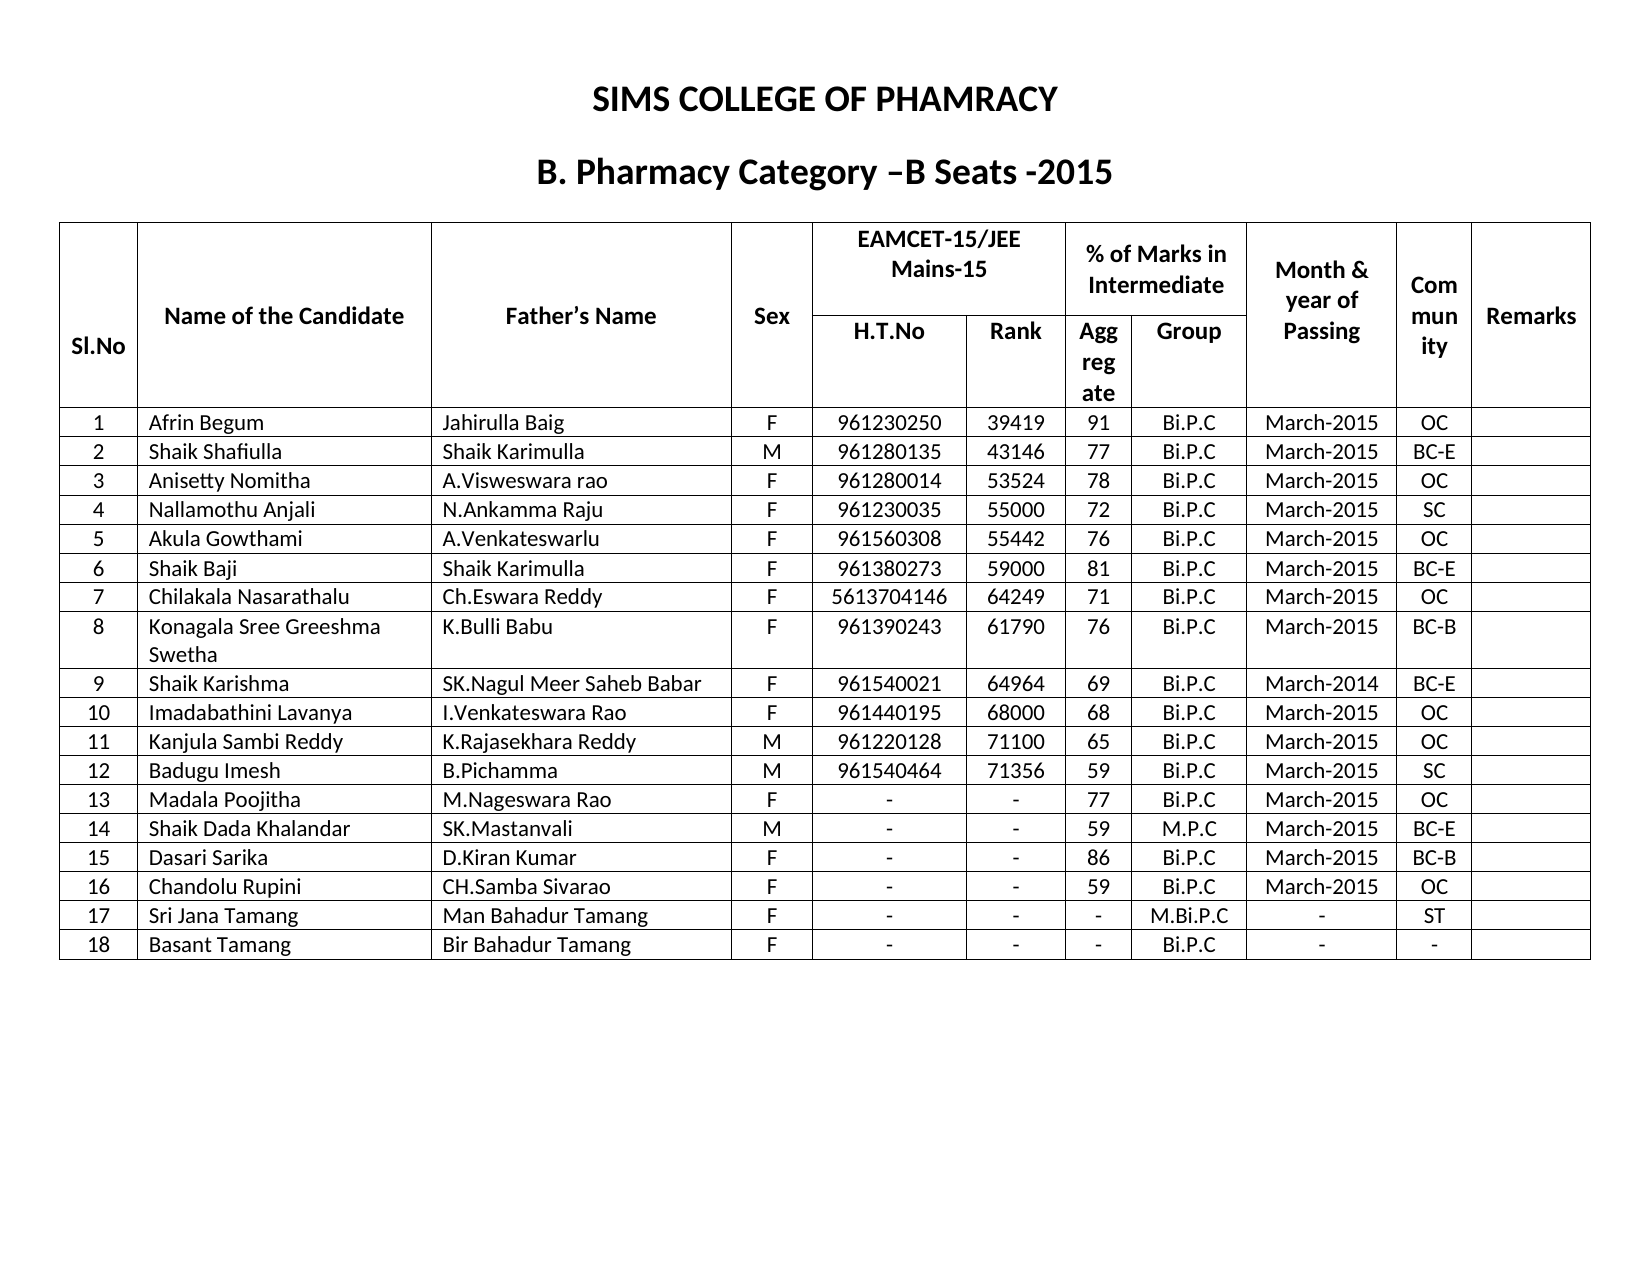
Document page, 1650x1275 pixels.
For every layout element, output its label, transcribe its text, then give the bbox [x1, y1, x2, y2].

table_cell March-2015 [1247, 843, 1396, 871]
table_cell Bi.P.C [1132, 843, 1246, 871]
table_cell Shaik Karimulla [432, 437, 731, 465]
table_cell - [967, 814, 1065, 842]
table_cell 59 [1066, 814, 1131, 842]
table_cell March-2014 [1247, 669, 1396, 697]
table_cell 72 [1066, 496, 1131, 523]
table_cell Bi.P.C [1132, 872, 1246, 900]
table_cell Bi.P.C [1132, 408, 1246, 436]
table_cell OC [1397, 872, 1471, 900]
table_cell March-2015 [1247, 785, 1396, 813]
table_cell 16 [60, 872, 137, 900]
table_cell Akula Gowthami [138, 525, 431, 553]
table_cell Imadabathini Lavanya [138, 698, 431, 726]
table_cell - [967, 901, 1065, 929]
table_cell [1472, 785, 1590, 813]
table_cell K.Rajasekhara Reddy [432, 727, 731, 755]
table_cell 961220128 [813, 727, 966, 755]
table_cell 12 [60, 756, 137, 784]
table_cell March-2015 [1247, 727, 1396, 755]
table_cell 11 [60, 727, 137, 755]
table_cell Afrin Begum [138, 408, 431, 436]
table_cell BC-E [1397, 437, 1471, 465]
table_cell D.Kiran Kumar [432, 843, 731, 871]
table_cell [1472, 901, 1590, 929]
table_cell [1472, 554, 1590, 582]
table_cell 961280014 [813, 466, 966, 494]
table_cell M.Bi.P.C [1132, 901, 1246, 929]
table_cell 64249 [967, 583, 1065, 611]
table_cell - [1247, 930, 1396, 958]
table_cell Aggregate [1066, 316, 1131, 407]
table_cell Nallamothu Anjali [138, 496, 431, 523]
table_cell M [732, 756, 812, 784]
table_cell F [732, 843, 812, 871]
table_cell 64964 [967, 669, 1065, 697]
table_cell Group [1132, 316, 1246, 407]
table_cell - [813, 901, 966, 929]
table_cell Sri Jana Tamang [138, 901, 431, 929]
table_cell OC [1397, 698, 1471, 726]
text SIMS COLLEGE OF PHAMRACY [75, 75, 1575, 121]
table_cell 14 [60, 814, 137, 842]
table_cell Bir Bahadur Tamang [432, 930, 731, 958]
table_cell [1472, 525, 1590, 553]
table_cell 78 [1066, 466, 1131, 494]
table_cell - [1066, 901, 1131, 929]
table_cell 77 [1066, 437, 1131, 465]
table_cell Bi.P.C [1132, 554, 1246, 582]
table_cell F [732, 496, 812, 523]
table_cell OC [1397, 525, 1471, 553]
table_cell Bi.P.C [1132, 612, 1246, 668]
table_cell Bi.P.C [1132, 437, 1246, 465]
table_cell OC [1397, 785, 1471, 813]
table_cell [1472, 698, 1590, 726]
table_cell March-2015 [1247, 612, 1396, 668]
table_cell Bi.P.C [1132, 698, 1246, 726]
table_cell 2 [60, 437, 137, 465]
table_cell Madala Poojitha [138, 785, 431, 813]
table_cell 9 [60, 669, 137, 697]
table_cell [1472, 814, 1590, 842]
table_cell 961440195 [813, 698, 966, 726]
table_cell 55442 [967, 525, 1065, 553]
table_cell [1472, 843, 1590, 871]
table_cell Jahirulla Baig [432, 408, 731, 436]
table_cell 18 [60, 930, 137, 958]
table_cell Bi.P.C [1132, 525, 1246, 553]
table_cell 91 [1066, 408, 1131, 436]
table_header Sl.No [60, 223, 137, 407]
table_cell 961560308 [813, 525, 966, 553]
table_cell H.T.No [813, 316, 966, 407]
table_cell 55000 [967, 496, 1065, 523]
table_header Father’s Name [432, 223, 731, 407]
table_cell 39419 [967, 408, 1065, 436]
table_cell 961230250 [813, 408, 966, 436]
table_cell Shaik Dada Khalandar [138, 814, 431, 842]
table_cell March-2015 [1247, 466, 1396, 494]
table_cell 61790 [967, 612, 1065, 668]
table_header Remarks [1472, 223, 1590, 407]
table_cell 77 [1066, 785, 1131, 813]
table_cell F [732, 872, 812, 900]
table_cell 5613704146 [813, 583, 966, 611]
table_cell March-2015 [1247, 408, 1396, 436]
table_cell F [732, 612, 812, 668]
table_cell - [813, 814, 966, 842]
table_cell SC [1397, 756, 1471, 784]
table_cell - [813, 843, 966, 871]
table_cell - [1397, 930, 1471, 958]
table_header Name of the Candidate [138, 223, 431, 407]
table_cell BC-E [1397, 814, 1471, 842]
table_cell B.Pichamma [432, 756, 731, 784]
table_cell F [732, 785, 812, 813]
table_cell - [1247, 901, 1396, 929]
table_header Month & year of Passing [1247, 223, 1396, 407]
table_cell Shaik Baji [138, 554, 431, 582]
table_cell - [813, 872, 966, 900]
table_cell F [732, 525, 812, 553]
table_cell [1472, 930, 1590, 958]
table_cell Bi.P.C [1132, 496, 1246, 523]
table_cell Bi.P.C [1132, 727, 1246, 755]
table_cell Bi.P.C [1132, 669, 1246, 697]
table_cell F [732, 669, 812, 697]
table_cell 7 [60, 583, 137, 611]
table_cell March-2015 [1247, 698, 1396, 726]
table_cell M.P.C [1132, 814, 1246, 842]
table_cell 10 [60, 698, 137, 726]
table_cell F [732, 466, 812, 494]
table_cell [1472, 408, 1590, 436]
table_cell 68 [1066, 698, 1131, 726]
table_cell March-2015 [1247, 525, 1396, 553]
table_cell M.Nageswara Rao [432, 785, 731, 813]
table_cell - [967, 872, 1065, 900]
table_cell 961390243 [813, 612, 966, 668]
table_cell Basant Tamang [138, 930, 431, 958]
table_cell 59000 [967, 554, 1065, 582]
table_cell - [967, 930, 1065, 958]
table_cell F [732, 901, 812, 929]
table_cell 961540021 [813, 669, 966, 697]
table_cell A.Visweswara rao [432, 466, 731, 494]
table_cell CH.Samba Sivarao [432, 872, 731, 900]
table_cell SK.Nagul Meer Saheb Babar [432, 669, 731, 697]
table_cell M [732, 437, 812, 465]
table_cell March-2015 [1247, 583, 1396, 611]
table_cell 5 [60, 525, 137, 553]
table_cell Ch.Eswara Reddy [432, 583, 731, 611]
table_cell SK.Mastanvali [432, 814, 731, 842]
table_cell OC [1397, 466, 1471, 494]
table_cell K.Bulli Babu [432, 612, 731, 668]
table_cell [1472, 872, 1590, 900]
table_header Community [1397, 223, 1471, 407]
table_cell Bi.P.C [1132, 756, 1246, 784]
table_cell 961540464 [813, 756, 966, 784]
table_cell 71356 [967, 756, 1065, 784]
table_cell [1472, 612, 1590, 668]
table_cell Rank [967, 316, 1065, 407]
table_cell 4 [60, 496, 137, 523]
table_cell March-2015 [1247, 872, 1396, 900]
table_cell 3 [60, 466, 137, 494]
table_cell March-2015 [1247, 496, 1396, 523]
table_cell March-2015 [1247, 814, 1396, 842]
table_cell Bi.P.C [1132, 466, 1246, 494]
table_cell M [732, 727, 812, 755]
table_header % of Marks in Intermediate [1066, 223, 1246, 315]
table_cell OC [1397, 727, 1471, 755]
table_cell 76 [1066, 525, 1131, 553]
table_cell BC-B [1397, 843, 1471, 871]
table_cell 17 [60, 901, 137, 929]
table_cell [1472, 583, 1590, 611]
table_cell [1472, 669, 1590, 697]
table_cell Kanjula Sambi Reddy [138, 727, 431, 755]
table_cell Chandolu Rupini [138, 872, 431, 900]
table_cell [1472, 466, 1590, 494]
table_cell 43146 [967, 437, 1065, 465]
table_header EAMCET-15/JEE Mains-15 [813, 223, 1065, 315]
table_cell Chilakala Nasarathalu [138, 583, 431, 611]
table_cell F [732, 408, 812, 436]
table_cell F [732, 583, 812, 611]
table_cell Shaik Shafiulla [138, 437, 431, 465]
table_cell SC [1397, 496, 1471, 523]
table_cell BC-E [1397, 669, 1471, 697]
table_cell [1472, 437, 1590, 465]
table_cell 81 [1066, 554, 1131, 582]
table_cell 59 [1066, 756, 1131, 784]
table_cell 86 [1066, 843, 1131, 871]
table_cell OC [1397, 583, 1471, 611]
table_cell 15 [60, 843, 137, 871]
table_cell March-2015 [1247, 437, 1396, 465]
table_cell 961230035 [813, 496, 966, 523]
table_cell I.Venkateswara Rao [432, 698, 731, 726]
table_header Sex [732, 223, 812, 407]
table_cell Bi.P.C [1132, 930, 1246, 958]
table_cell 76 [1066, 612, 1131, 668]
table_cell 53524 [967, 466, 1065, 494]
table_cell - [967, 843, 1065, 871]
table_cell 71100 [967, 727, 1065, 755]
table_cell 69 [1066, 669, 1131, 697]
table_cell A.Venkateswarlu [432, 525, 731, 553]
table_cell [1472, 756, 1590, 784]
table_cell 961380273 [813, 554, 966, 582]
table_cell - [813, 785, 966, 813]
table_cell M [732, 814, 812, 842]
table_cell Konagala Sree Greeshma Swetha [138, 612, 431, 668]
table_cell F [732, 698, 812, 726]
table_cell Man Bahadur Tamang [432, 901, 731, 929]
table_cell 13 [60, 785, 137, 813]
table_cell F [732, 930, 812, 958]
table_cell Bi.P.C [1132, 785, 1246, 813]
table_cell 6 [60, 554, 137, 582]
table_cell Anisetty Nomitha [138, 466, 431, 494]
table_cell Badugu Imesh [138, 756, 431, 784]
table_cell [1472, 496, 1590, 523]
table_cell BC-B [1397, 612, 1471, 668]
text B. Pharmacy Category –B Seats -2015 [75, 148, 1575, 194]
table_cell March-2015 [1247, 756, 1396, 784]
table_cell N.Ankamma Raju [432, 496, 731, 523]
table_cell [1472, 727, 1590, 755]
table_cell - [1066, 930, 1131, 958]
table_cell BC-E [1397, 554, 1471, 582]
table_cell Dasari Sarika [138, 843, 431, 871]
table_cell Shaik Karishma [138, 669, 431, 697]
table_cell 68000 [967, 698, 1065, 726]
table_cell F [732, 554, 812, 582]
table_cell 65 [1066, 727, 1131, 755]
table_cell - [967, 785, 1065, 813]
table_cell 1 [60, 408, 137, 436]
table_cell 59 [1066, 872, 1131, 900]
table_cell 8 [60, 612, 137, 668]
table_cell - [813, 930, 966, 958]
table_cell OC [1397, 408, 1471, 436]
table_cell Shaik Karimulla [432, 554, 731, 582]
table_cell March-2015 [1247, 554, 1396, 582]
table_cell Bi.P.C [1132, 583, 1246, 611]
table_cell 71 [1066, 583, 1131, 611]
table_cell 961280135 [813, 437, 966, 465]
table_cell ST [1397, 901, 1471, 929]
